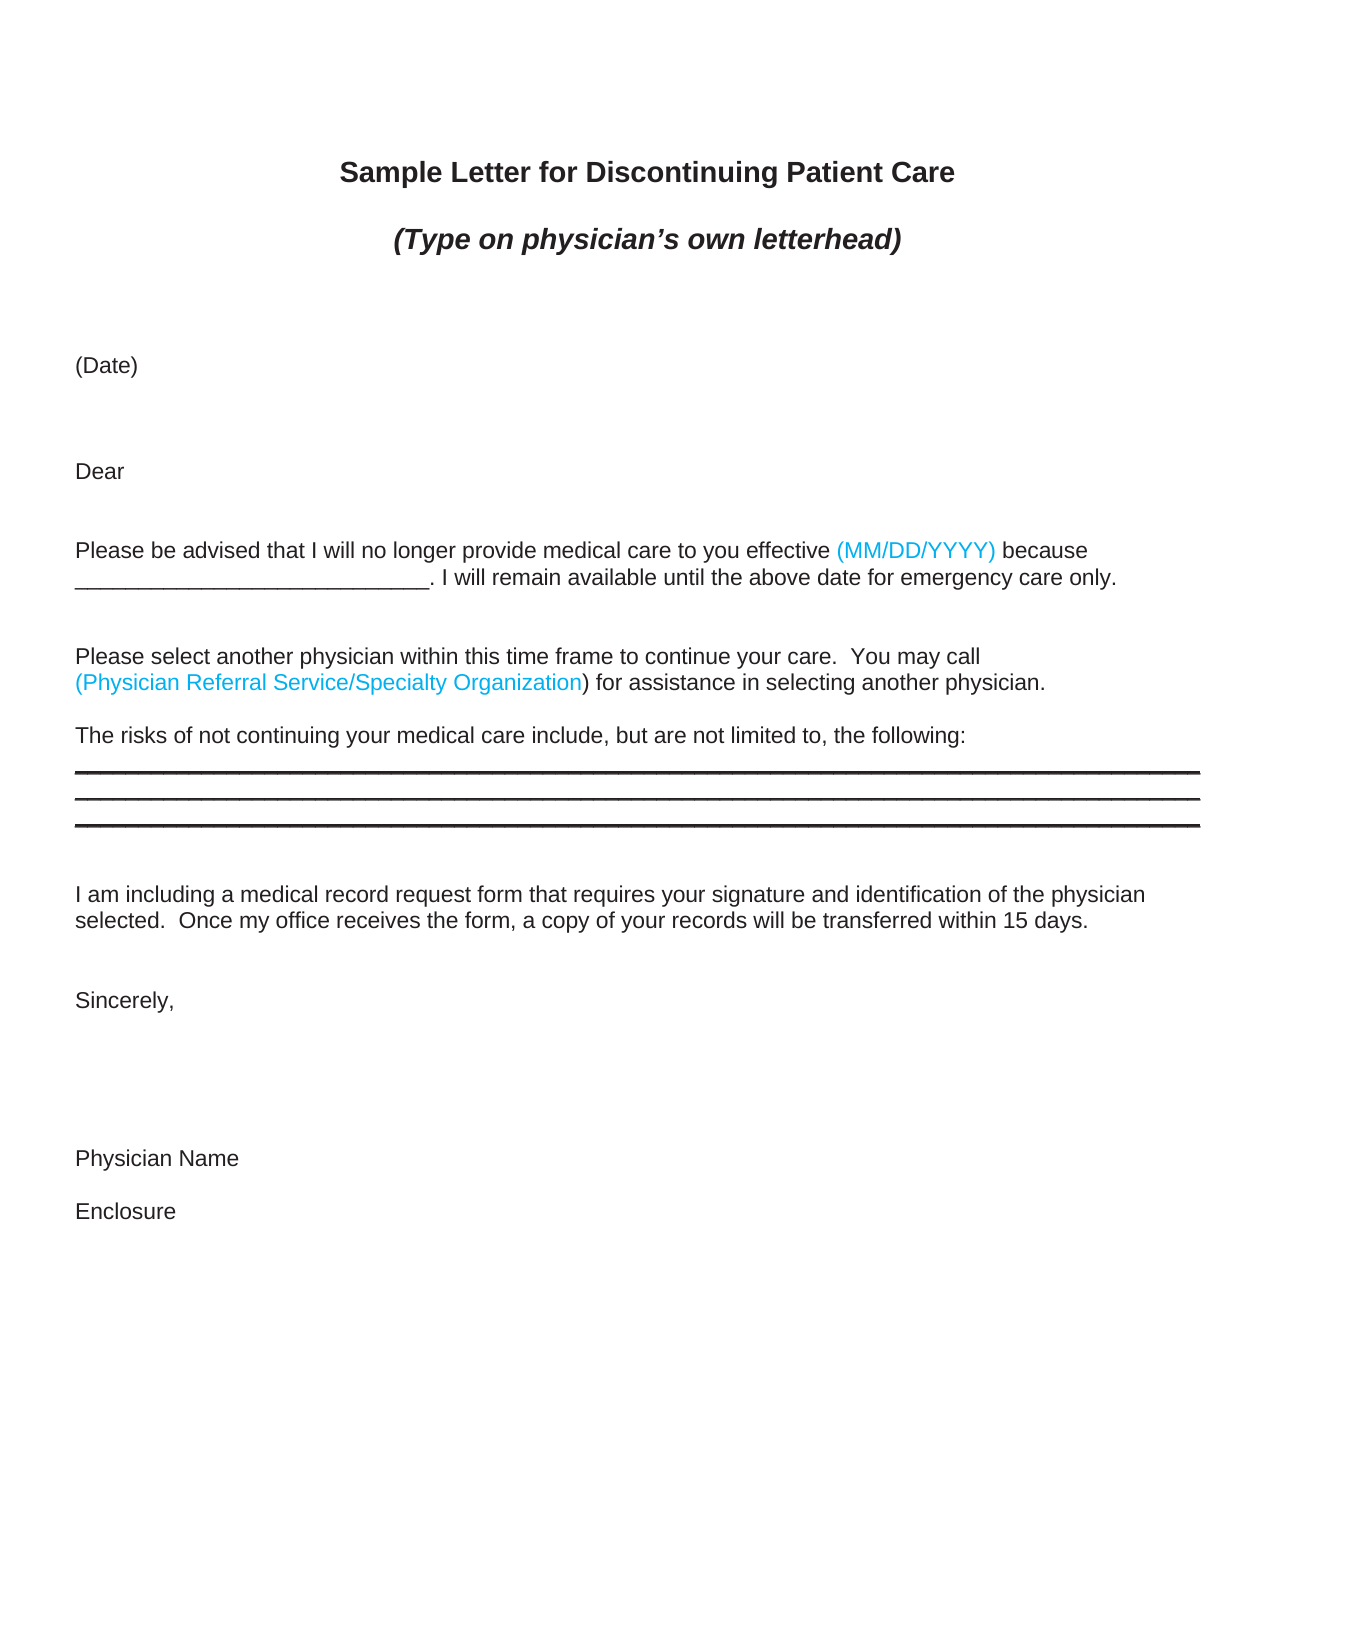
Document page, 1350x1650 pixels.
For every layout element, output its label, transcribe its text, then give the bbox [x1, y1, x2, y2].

text (Date) [75, 352, 1220, 378]
text I am including a medical record request form that requires your signature and identification of the physician selected. Once my office receives the form, a copy of your records will be transferred within 15 days. [75, 881, 1220, 934]
text Physician Name [75, 1145, 1220, 1172]
text _________________________________________________________________________________________ [75, 749, 1220, 775]
text _________________________________________________________________________________________ [75, 802, 1220, 828]
text The risks of not continuing your medical care include, but are not limited to, the following: [75, 722, 1220, 748]
text (Type on physician’s own letterhead) [75, 222, 1220, 255]
text Please select another physician within this time frame to continue your care. You may call [75, 643, 1220, 669]
text (Physician Referral Service/Specialty Organization) for assistance in selecting another physician. [75, 669, 1220, 696]
text _________________________________________________________________________________________ [75, 775, 1220, 801]
text Sample Letter for Discontinuing Patient Care [75, 154, 1220, 188]
text Enclosure [75, 1198, 1220, 1225]
text Sincerely, [75, 987, 1220, 1013]
text Please be advised that I will no longer provide medical care to you effective (MM/DD/YYYY) because ____________________________. I will remain available until the above date for emergency care only. [75, 537, 1220, 590]
text Dear [75, 458, 1220, 484]
